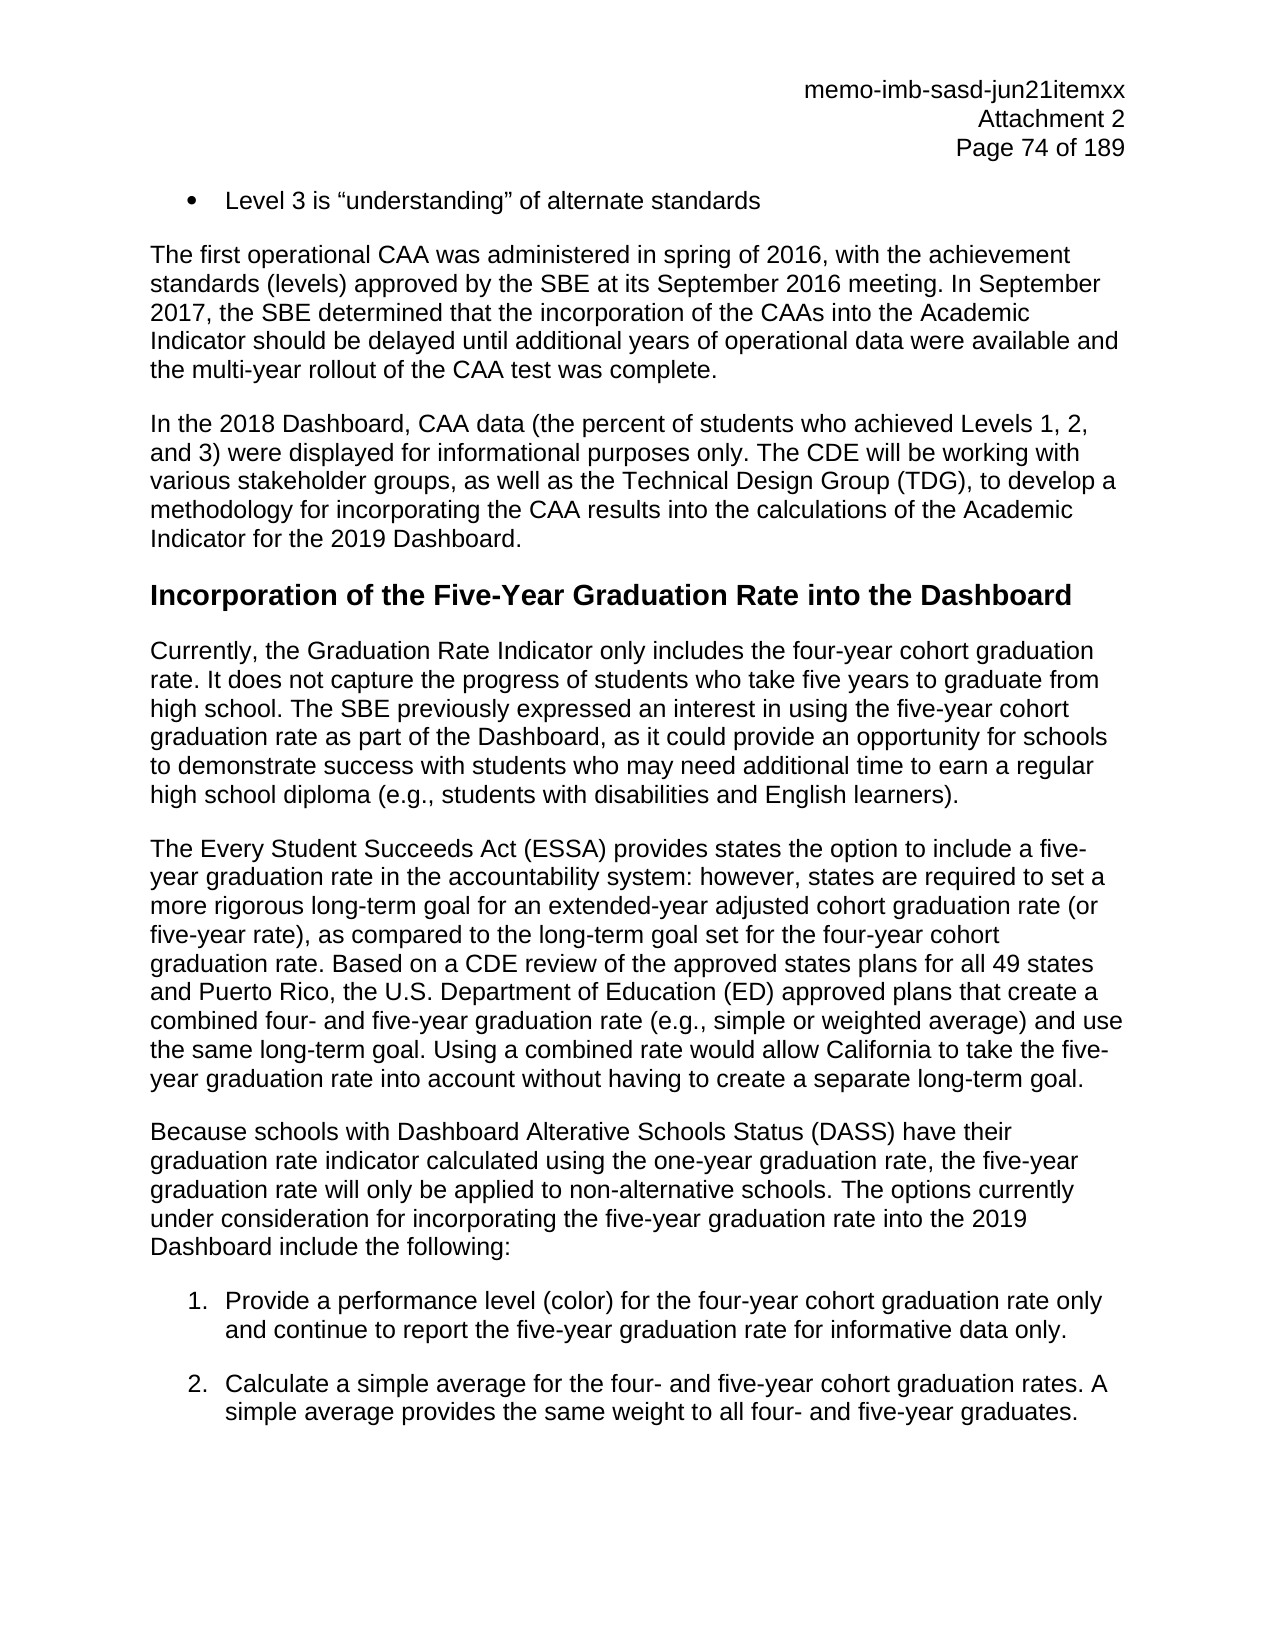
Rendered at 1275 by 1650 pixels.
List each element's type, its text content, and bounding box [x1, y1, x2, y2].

list Level 3 is “understanding” of alternate standards [187, 186, 1125, 215]
text Currently, the Graduation Rate Indicator only includes the four-year cohort graduation rate. It does not capture the progress of students who take five years to graduate from high school. The SBE previously expressed an interest in using the five-year cohort graduation rate as part of the Dashboard, as it could provide an opportunity for schools to demonstrate success with students who may need additional time to earn a regular high school diploma (e.g., students with disabilities and English learners). [150, 636, 1125, 809]
text Because schools with Dashboard Alterative Schools Status (DASS) have their graduation rate indicator calculated using the one-year graduation rate, the five-year graduation rate will only be applied to non-alternative schools. The options currently under consideration for incorporating the five-year graduation rate into the 2019 Dashboard include the following: [150, 1117, 1125, 1261]
text In the 2018 Dashboard, CAA data (the percent of students who achieved Levels 1, 2, and 3) were displayed for informational purposes only. The CDE will be working with various stakeholder groups, as well as the Technical Design Group (TDG), to develop a methodology for incorporating the CAA results into the calculations of the Academic Indicator for the 2019 Dashboard. [150, 409, 1125, 553]
subtitle Incorporation of the Five-Year Graduation Rate into the Dashboard [150, 578, 1125, 611]
text The Every Student Succeeds Act (ESSA) provides states the option to include a five-year graduation rate in the accountability system: however, states are required to set a more rigorous long-term goal for an extended-year adjusted cohort graduation rate (or five-year rate), as compared to the long-term goal set for the four-year cohort graduation rate. Based on a CDE review of the approved states plans for all 49 states and Puerto Rico, the U.S. Department of Education (ED) approved plans that create a combined four- and five-year graduation rate (e.g., simple or weighted average) and use the same long-term goal. Using a combined rate would allow California to take the five-year graduation rate into account without having to create a separate long-term goal. [150, 834, 1125, 1092]
text The first operational CAA was administered in spring of 2016, with the achievement standards (levels) approved by the SBE at its September 2016 meeting. In September 2017, the SBE determined that the incorporation of the CAAs into the Academic Indicator should be delayed until additional years of operational data were available and the multi-year rollout of the CAA test was complete. [150, 240, 1125, 384]
list Provide a performance level (color) for the four-year cohort graduation rate only and continue to report the five-year graduation rate for informative data only. [187, 1286, 1125, 1344]
list Calculate a simple average for the four- and five-year cohort graduation rates. A simple average provides the same weight to all four- and five-year graduates. [187, 1369, 1125, 1426]
